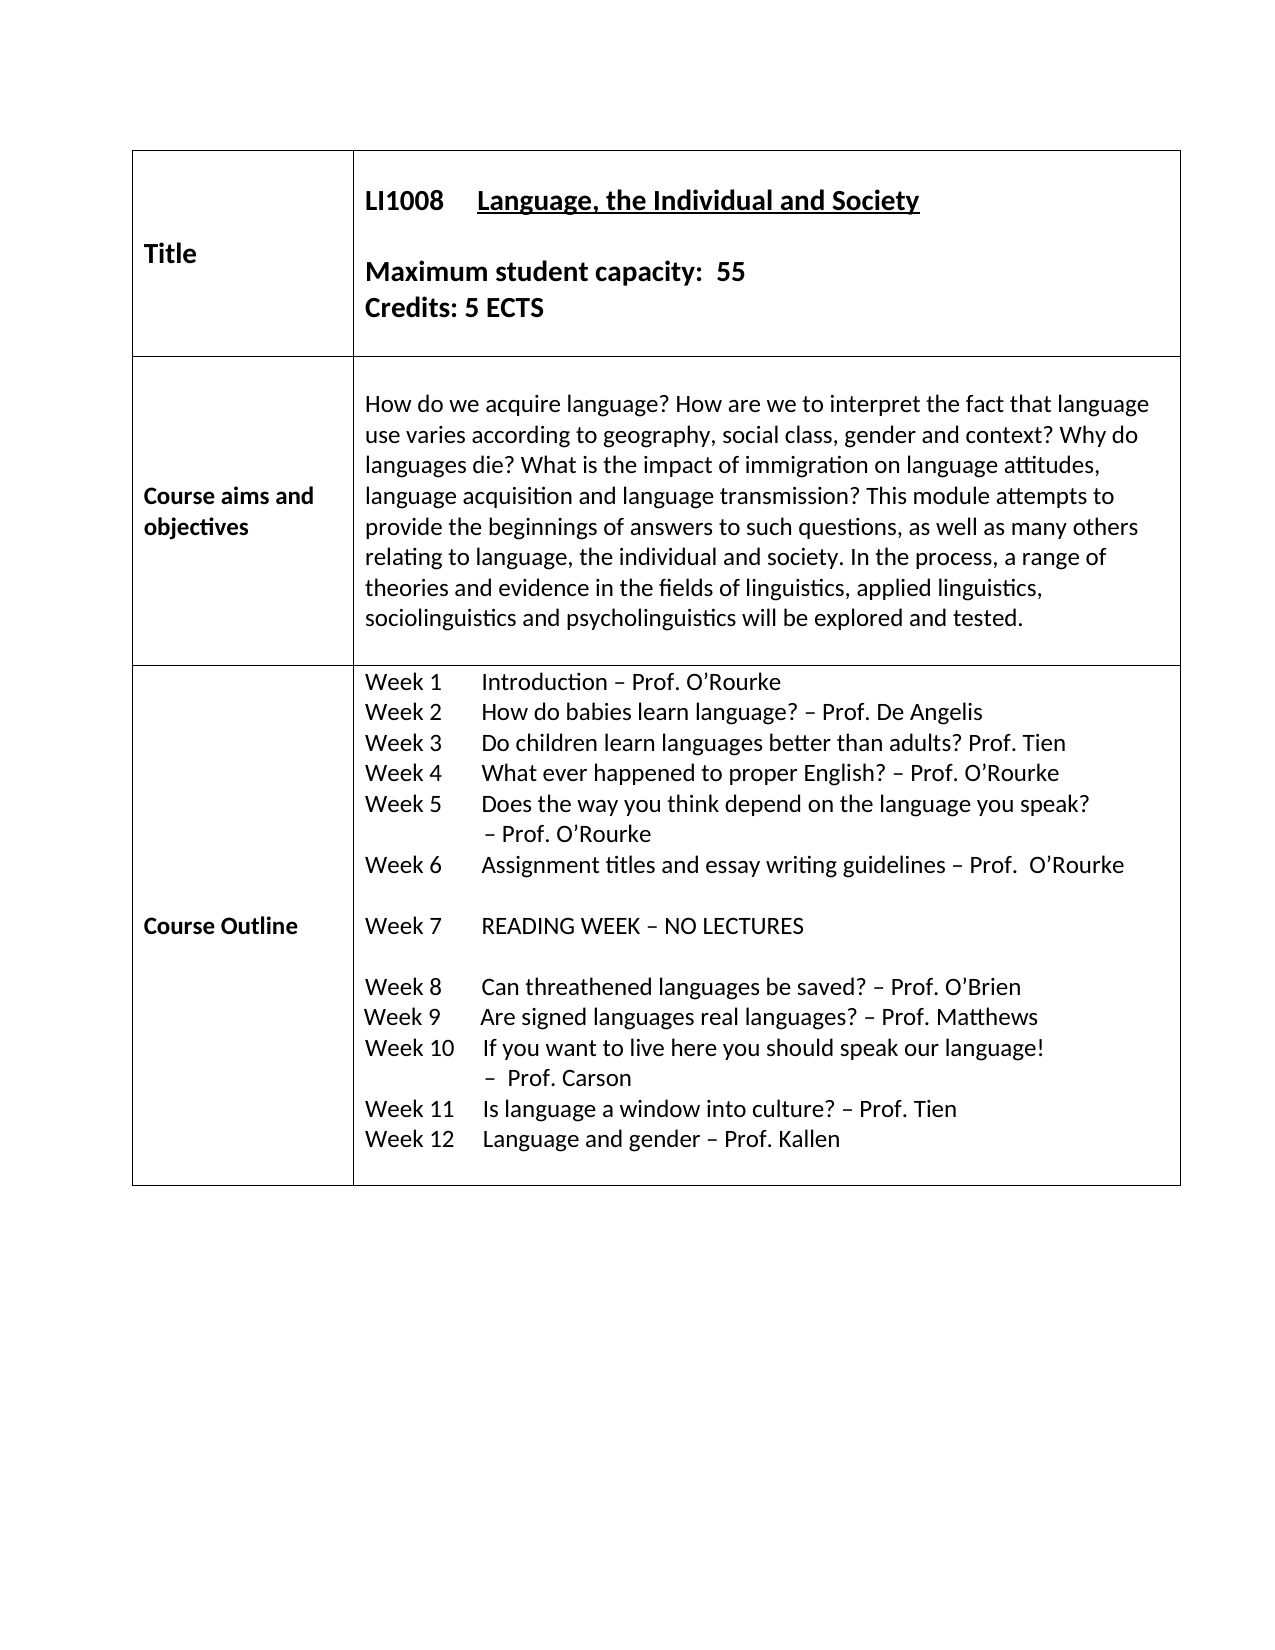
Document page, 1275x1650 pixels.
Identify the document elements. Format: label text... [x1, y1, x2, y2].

table_cell Course aims and objectives [133, 357, 353, 665]
table_cell How do we acquire language? How are we to interpret the fact that language use varies according to geography, social class, gender and context? Why do languages die? What is the impact of immigration on language attitudes, language acquisition and language transmission? This module attempts to provide the beginnings of answers to such questions, as well as many others relating to language, the individual and society. In the process, a range of theories and evidence in the fields of linguistics, applied linguistics, sociolinguistics and psycholinguistics will be explored and tested. [354, 357, 1180, 665]
table_cell Week 1 Introduction – Prof. O’Rourke Week 2 How do babies learn language? – Prof. De Angelis Week 3 Do children learn languages better than adults? Prof. Tien Week 4 What ever happened to proper English? – Prof. O’Rourke Week 5 Does the way you think depend on the language you speak? – Prof. O’Rourke Week 6 Assignment titles and essay writing guidelines – Prof. O’Rourke Week 7 READING WEEK – NO LECTURES Week 8 Can threathened languages be saved? – Prof. O’Brien Week 9 Are signed languages real languages? – Prof. Matthews Week 10 If you want to live here you should speak our language! – Prof. Carson Week 11 Is language a window into culture? – Prof. Tien Week 12 Language and gender – Prof. Kallen [354, 666, 1180, 1184]
table_cell Course Outline [133, 666, 353, 1184]
table_header Title [133, 151, 353, 356]
table_header LI1008 Language, the Individual and Society Maximum student capacity: 55 Credits: 5 ECTS [354, 151, 1180, 356]
